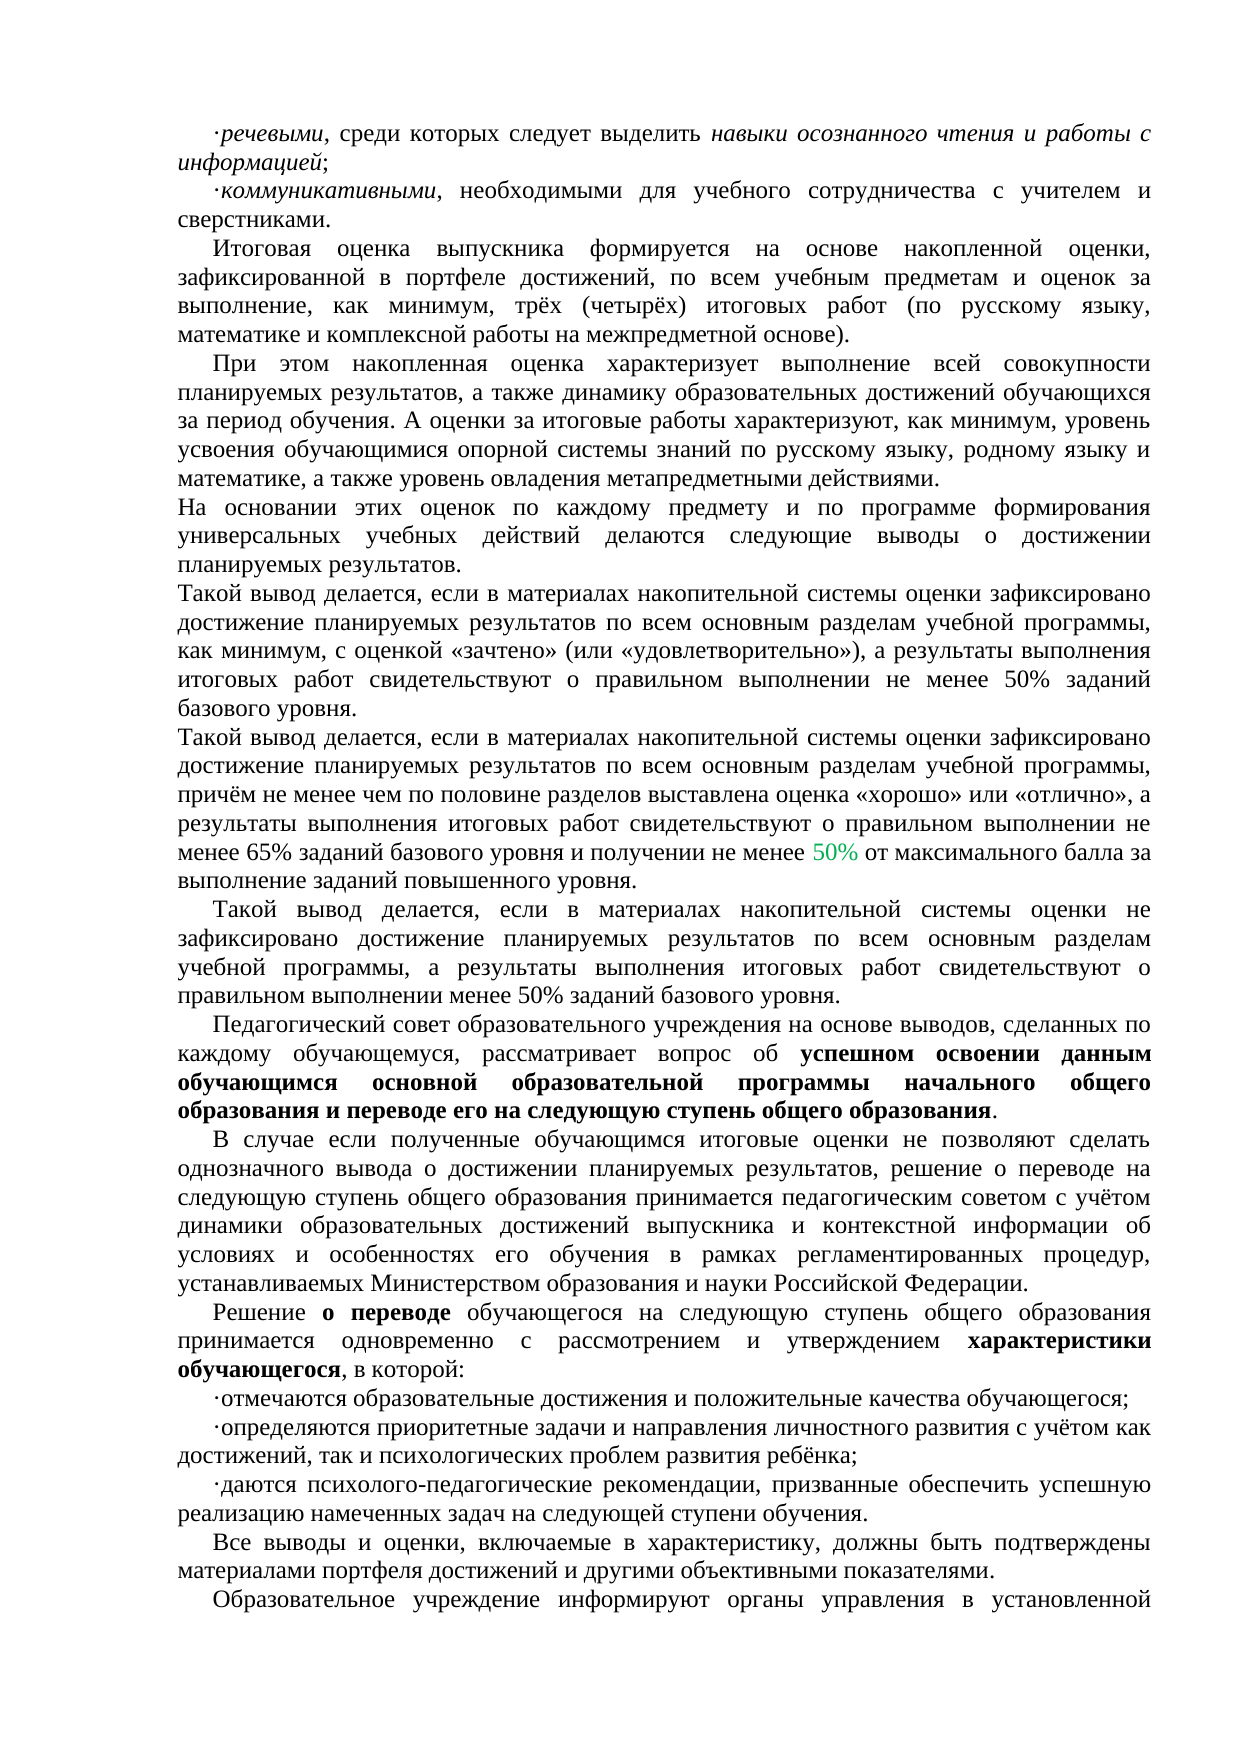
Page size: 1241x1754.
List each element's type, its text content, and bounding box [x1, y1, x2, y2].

text Такой вывод делается, если в материалах накопительной системы оценки не зафиксировано достижение планируемых результатов по всем основным разделам учебной программы, а результаты выполнения итоговых работ свидетельствуют о правильном выполнении менее 50% заданий базового уровня. [177, 894, 1152, 1009]
text Такой вывод делается, если в материалах накопительной системы оценки зафиксировано достижение планируемых результатов по всем основным разделам учебной программы, причём не менее чем по половине разделов выставлена оценка «хорошо» или «отлично», а результаты выполнения итоговых работ свидетельствуют о правильном выполнении не менее 65% заданий базового уровня и получении не менее 50% от максимального балла за выполнение заданий повышенного уровня. [177, 722, 1152, 894]
text Решение о переводе обучающегося на следующую ступень общего образования принимается одновременно с рассмотрением и утверждением характеристики обучающегося, в которой: [177, 1297, 1152, 1383]
text ·коммуникативными, необходимыми для учебного сотрудничества с учителем и сверстниками. [177, 176, 1152, 233]
text Итоговая оценка выпускника формируется на основе накопленной оценки, зафиксированной в портфеле достижений, по всем учебным предметам и оценок за выполнение, как минимум, трёх (четырёх) итоговых работ (по русскому языку, математике и комплексной работы на межпредметной основе). [177, 233, 1152, 348]
text При этом накопленная оценка характеризует выполнение всей совокупности планируемых результатов, а также динамику образовательных достижений обучающихся за период обучения. А оценки за итоговые работы характеризуют, как минимум, уровень усвоения обучающимися опорной системы знаний по русскому языку, родному языку и математике, а также уровень овладения метапредметными действиями. [177, 348, 1152, 492]
text Все выводы и оценки, включаемые в характеристику, должны быть подтверждены материалами портфеля достижений и другими объективными показателями. [177, 1527, 1152, 1584]
text На основании этих оценок по каждому предмету и по программе формирования универсальных учебных действий делаются следующие выводы о достижении планируемых результатов. [177, 492, 1152, 578]
text ·речевыми, среди которых следует выделить навыки осознанного чтения и работы с информацией; [177, 118, 1152, 176]
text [177, 1584, 1152, 1613]
text ·отмечаются образовательные достижения и положительные качества обучающегося; [177, 1383, 1152, 1412]
text ·определяются приоритетные задачи и направления личностного развития с учётом как достижений, так и психологических проблем развития ребёнка; [177, 1412, 1152, 1469]
text В случае если полученные обучающимся итоговые оценки не позволяют сделать однозначного вывода о достижении планируемых результатов, решение о переводе на следующую ступень общего образования принимается педагогическим советом с учётом динамики образовательных достижений выпускника и контекстной информации об условиях и особенностях его обучения в рамках регламентированных процедур, устанавливаемых Министерством образования и науки Российской Федерации. [177, 1124, 1152, 1297]
text Педагогический совет образовательного учреждения на основе выводов, сделанных по каждому обучающемуся, рассматривает вопрос об успешном освоении данным обучающимся основной образовательной программы начального общего образования и переводе его на следующую ступень общего образования. [177, 1009, 1152, 1124]
text Такой вывод делается, если в материалах накопительной системы оценки зафиксировано достижение планируемых результатов по всем основным разделам учебной программы, как минимум, с оценкой «зачтено» (или «удовлетворительно»), а результаты выполнения итоговых работ свидетельствуют о правильном выполнении не менее 50% заданий базового уровня. [177, 578, 1152, 722]
text ·даются психолого-педагогические рекомендации, призванные обеспечить успешную реализацию намеченных задач на следующей ступени обучения. [177, 1469, 1152, 1527]
